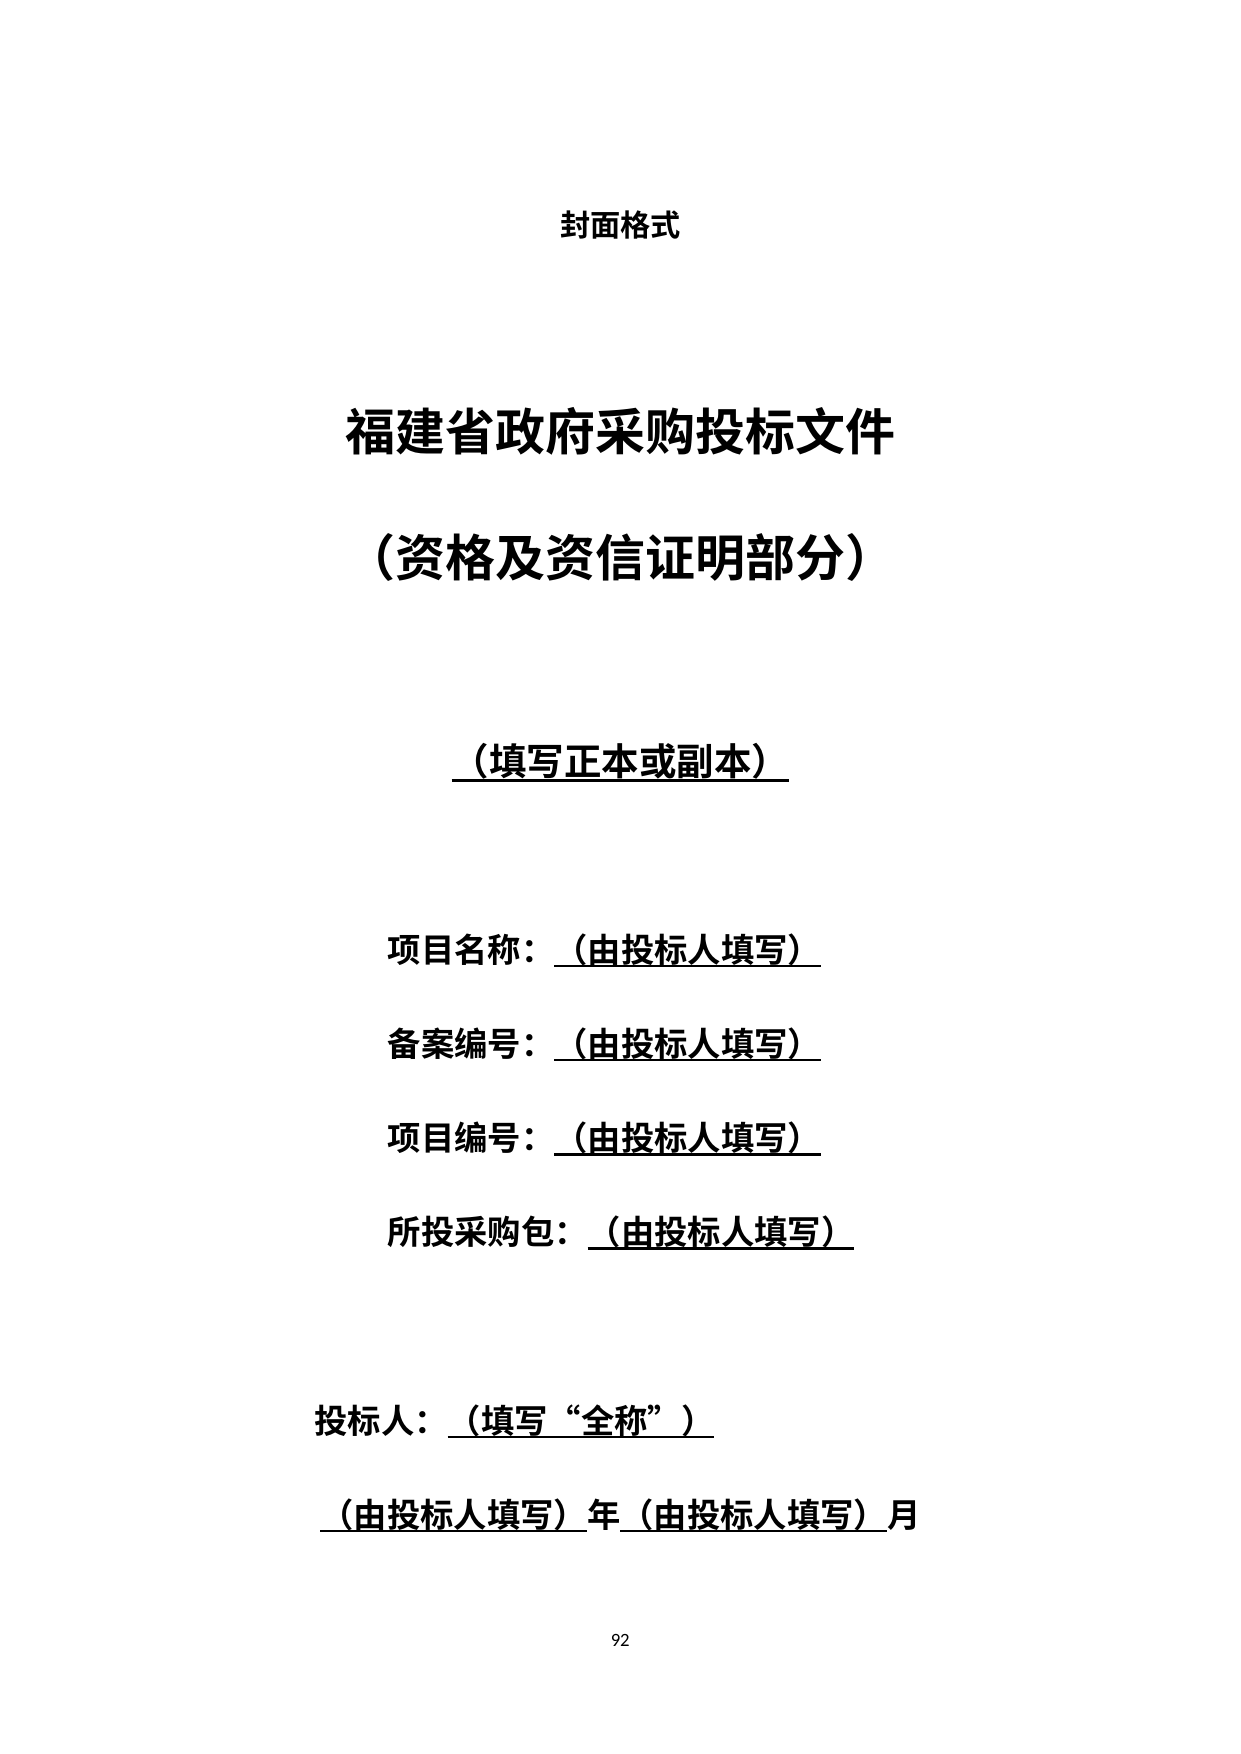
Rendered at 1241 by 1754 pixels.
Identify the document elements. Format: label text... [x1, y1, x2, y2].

text 福建省政府采购投标文件 [187, 379, 1053, 477]
text 投标人：（填写“全称”） [187, 1386, 1053, 1451]
text （由投标人填写）年（由投标人填写）月 [187, 1480, 1053, 1545]
text （填写正本或副本） [187, 727, 1053, 792]
text 备案编号：（由投标人填写） [187, 1009, 1053, 1074]
text 项目编号：（由投标人填写） [187, 1104, 1053, 1169]
text （资格及资信证明部分） [187, 506, 1053, 604]
text 所投采购包：（由投标人填写） [187, 1198, 1053, 1263]
text 项目名称：（由投标人填写） [187, 915, 1053, 980]
text 封面格式 [187, 191, 1053, 256]
